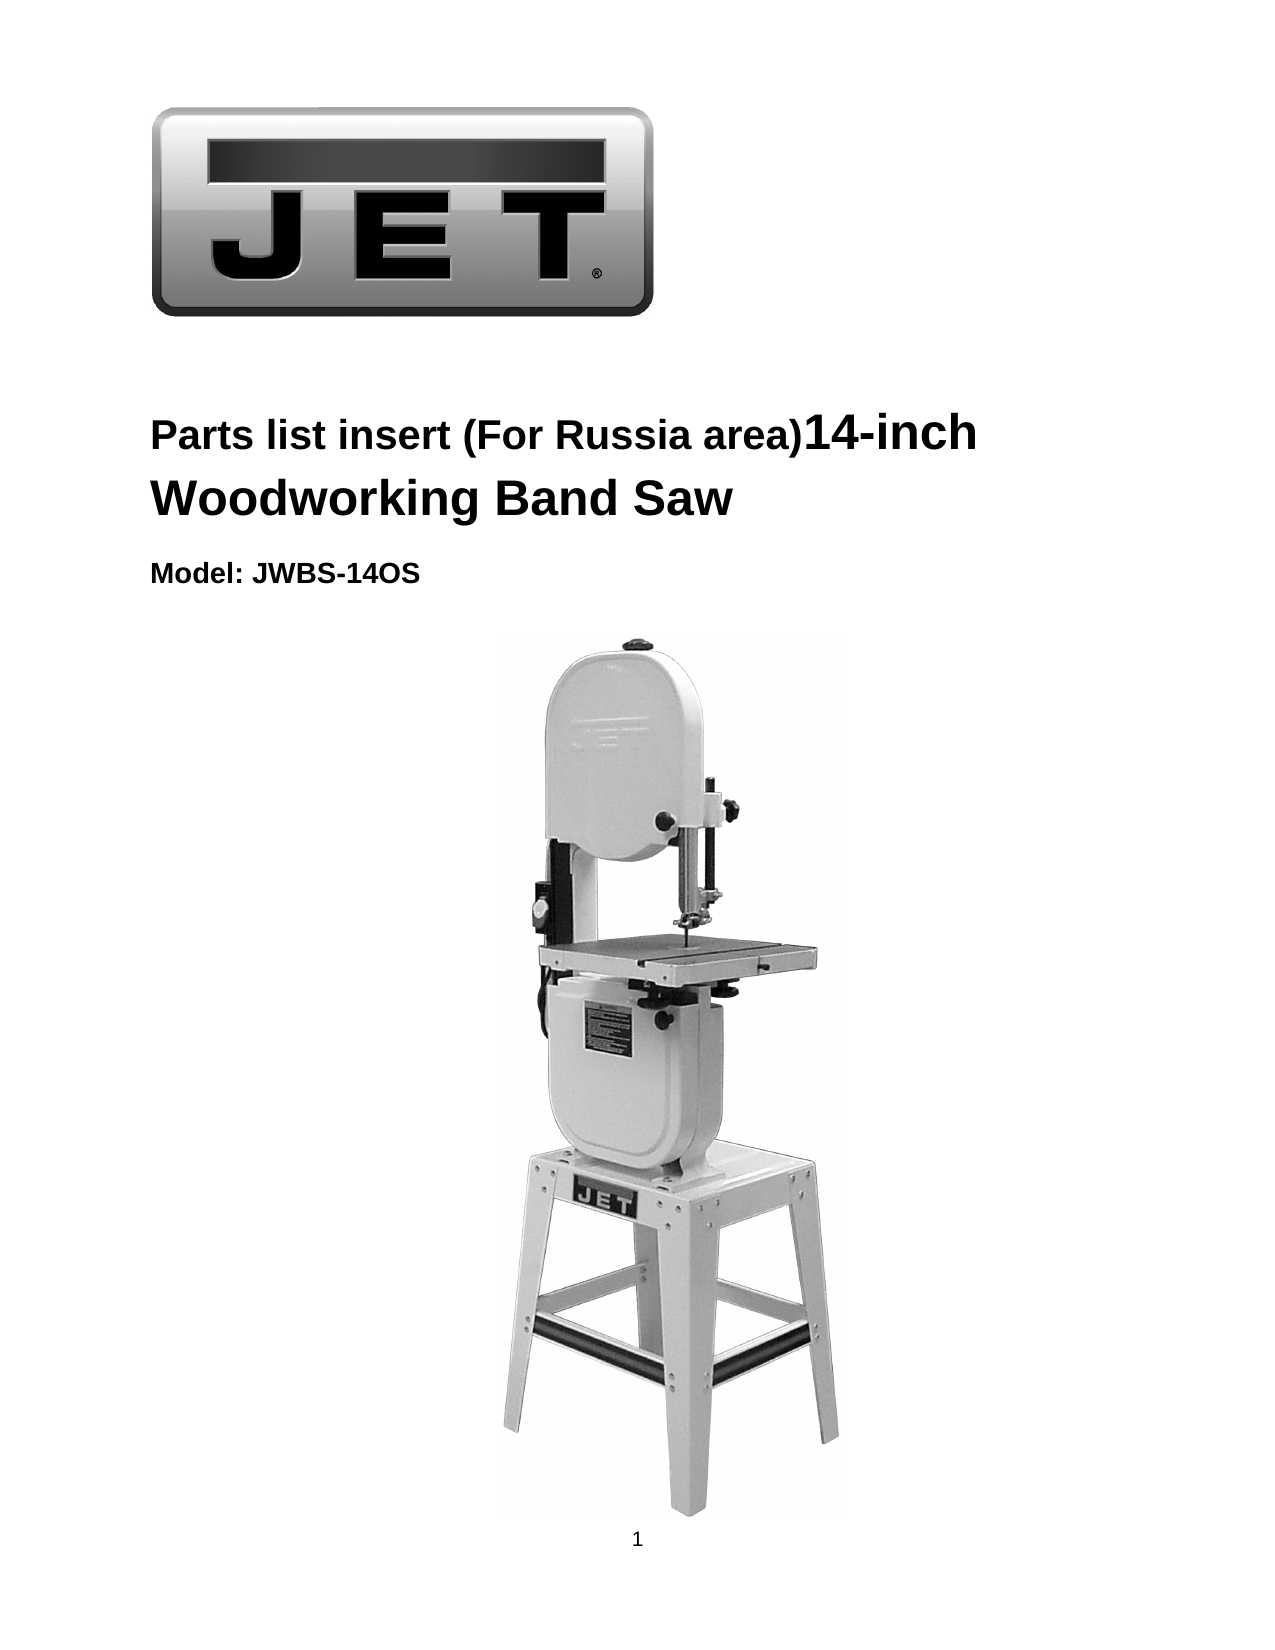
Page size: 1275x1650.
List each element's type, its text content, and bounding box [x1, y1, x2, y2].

picture [496, 633, 846, 1519]
title Model: JWBS-14OS [150, 556, 1125, 589]
picture [150, 105, 655, 318]
title Parts list insert (For Russia area)14-inch Woodworking Band Saw [150, 403, 1125, 526]
